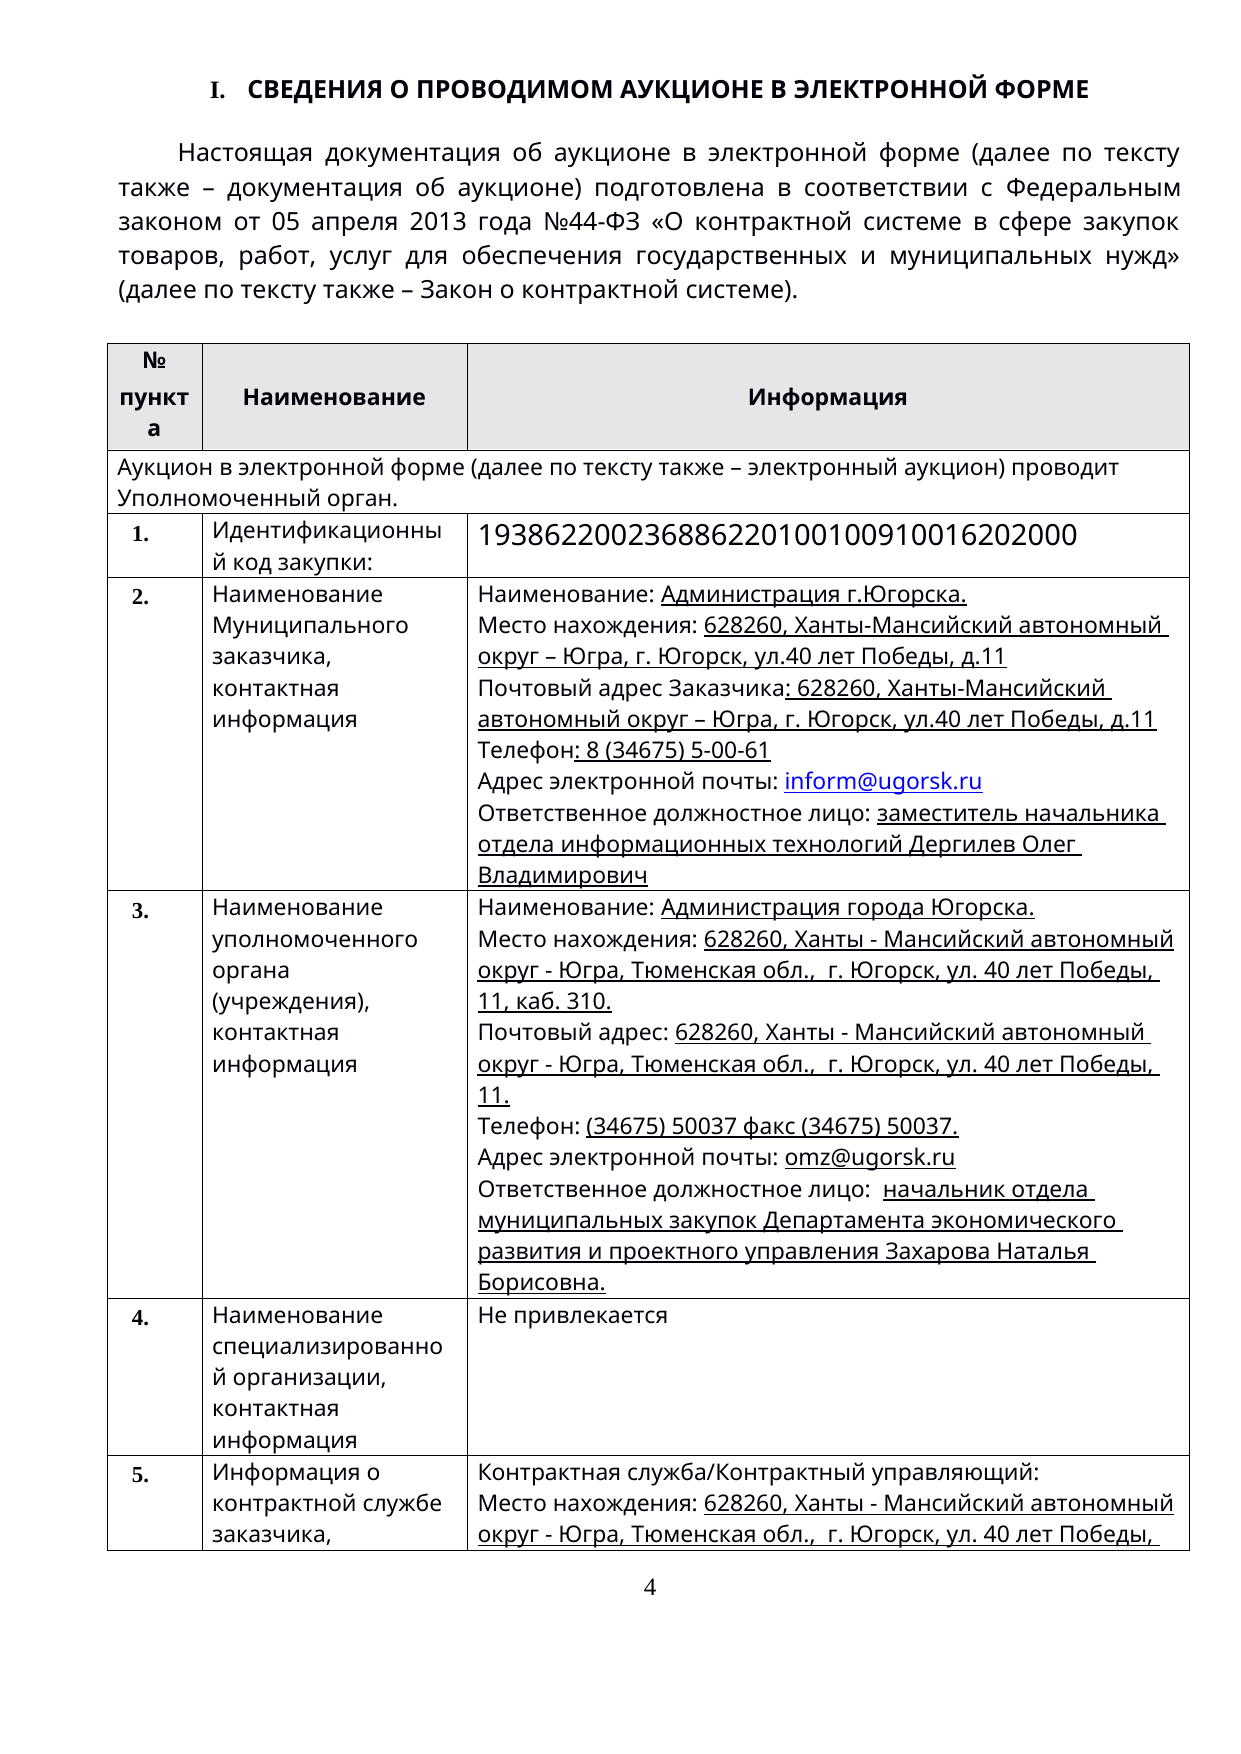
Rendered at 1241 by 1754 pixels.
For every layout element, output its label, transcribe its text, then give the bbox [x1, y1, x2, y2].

table_cell Не привлекается [468, 1299, 1189, 1455]
table_cell [108, 1299, 202, 1455]
table_cell [108, 578, 202, 890]
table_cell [203, 1456, 467, 1549]
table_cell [468, 1456, 1189, 1549]
table_header Информация [468, 344, 1189, 449]
table_header Наименование [203, 344, 467, 449]
table_cell 193862200236886220100100910016202000 [468, 514, 1189, 577]
table_cell [108, 514, 202, 577]
list СВЕДЕНИЯ О ПРОВОДИМОМ АУКЦИОНЕ В ЭЛЕКТРОННОЙ ФОРМЕ [118, 72, 1181, 106]
table_cell Наименование: Администрация г.Югорска. Место нахождения: 628260, Ханты-Мансийский автономный округ – Югра, г. Югорск, ул.40 лет Победы, д.11 Почтовый адрес Заказчика: 628260, Ханты-Мансийский автономный округ – Югра, г. Югорск, ул.40 лет Победы, д.11 Телефон: 8 (34675) 5-00-61 Адрес электронной почты: inform@ugorsk.ru Ответственное должностное лицо: заместитель начальника отдела информационных технологий Дергилев Олег Владимирович [468, 578, 1189, 890]
table_cell Наименование специализированной организации, контактная информация [203, 1299, 467, 1455]
text Настоящая документация об аукционе в электронной форме (далее по тексту также – документация об аукционе) подготовлена в соответствии с Федеральным законом от 05 апреля 2013 года №44-ФЗ «О контрактной системе в сфере закупок товаров, работ, услуг для обеспечения государственных и муниципальных нужд» (далее по тексту также – Закон о контрактной системе). [118, 135, 1181, 305]
table_cell Наименование Муниципального заказчика, контактная информация [203, 578, 467, 890]
table_cell Наименование: Администрация города Югорска. Место нахождения: 628260, Ханты - Мансийский автономный округ - Югра, Тюменская обл., г. Югорск, ул. 40 лет Победы, 11, каб. 310. Почтовый адрес: 628260, Ханты - Мансийский автономный округ - Югра, Тюменская обл., г. Югорск, ул. 40 лет Победы, 11. Телефон: (34675) 50037 факс (34675) 50037. Адрес электронной почты: omz@ugorsk.ru Ответственное должностное лицо: начальник отдела муниципальных закупок Департамента экономического развития и проектного управления Захарова Наталья Борисовна. [468, 891, 1189, 1297]
table_cell Аукцион в электронной форме (далее по тексту также – электронный аукцион) проводит Уполномоченный орган. [108, 451, 1189, 513]
table_cell [108, 891, 202, 1297]
table_cell Идентификационный код закупки: [203, 514, 467, 577]
table_header № пункта [108, 344, 202, 449]
table_cell Наименование уполномоченного органа (учреждения), контактная информация [203, 891, 467, 1297]
table_cell [108, 1456, 202, 1549]
